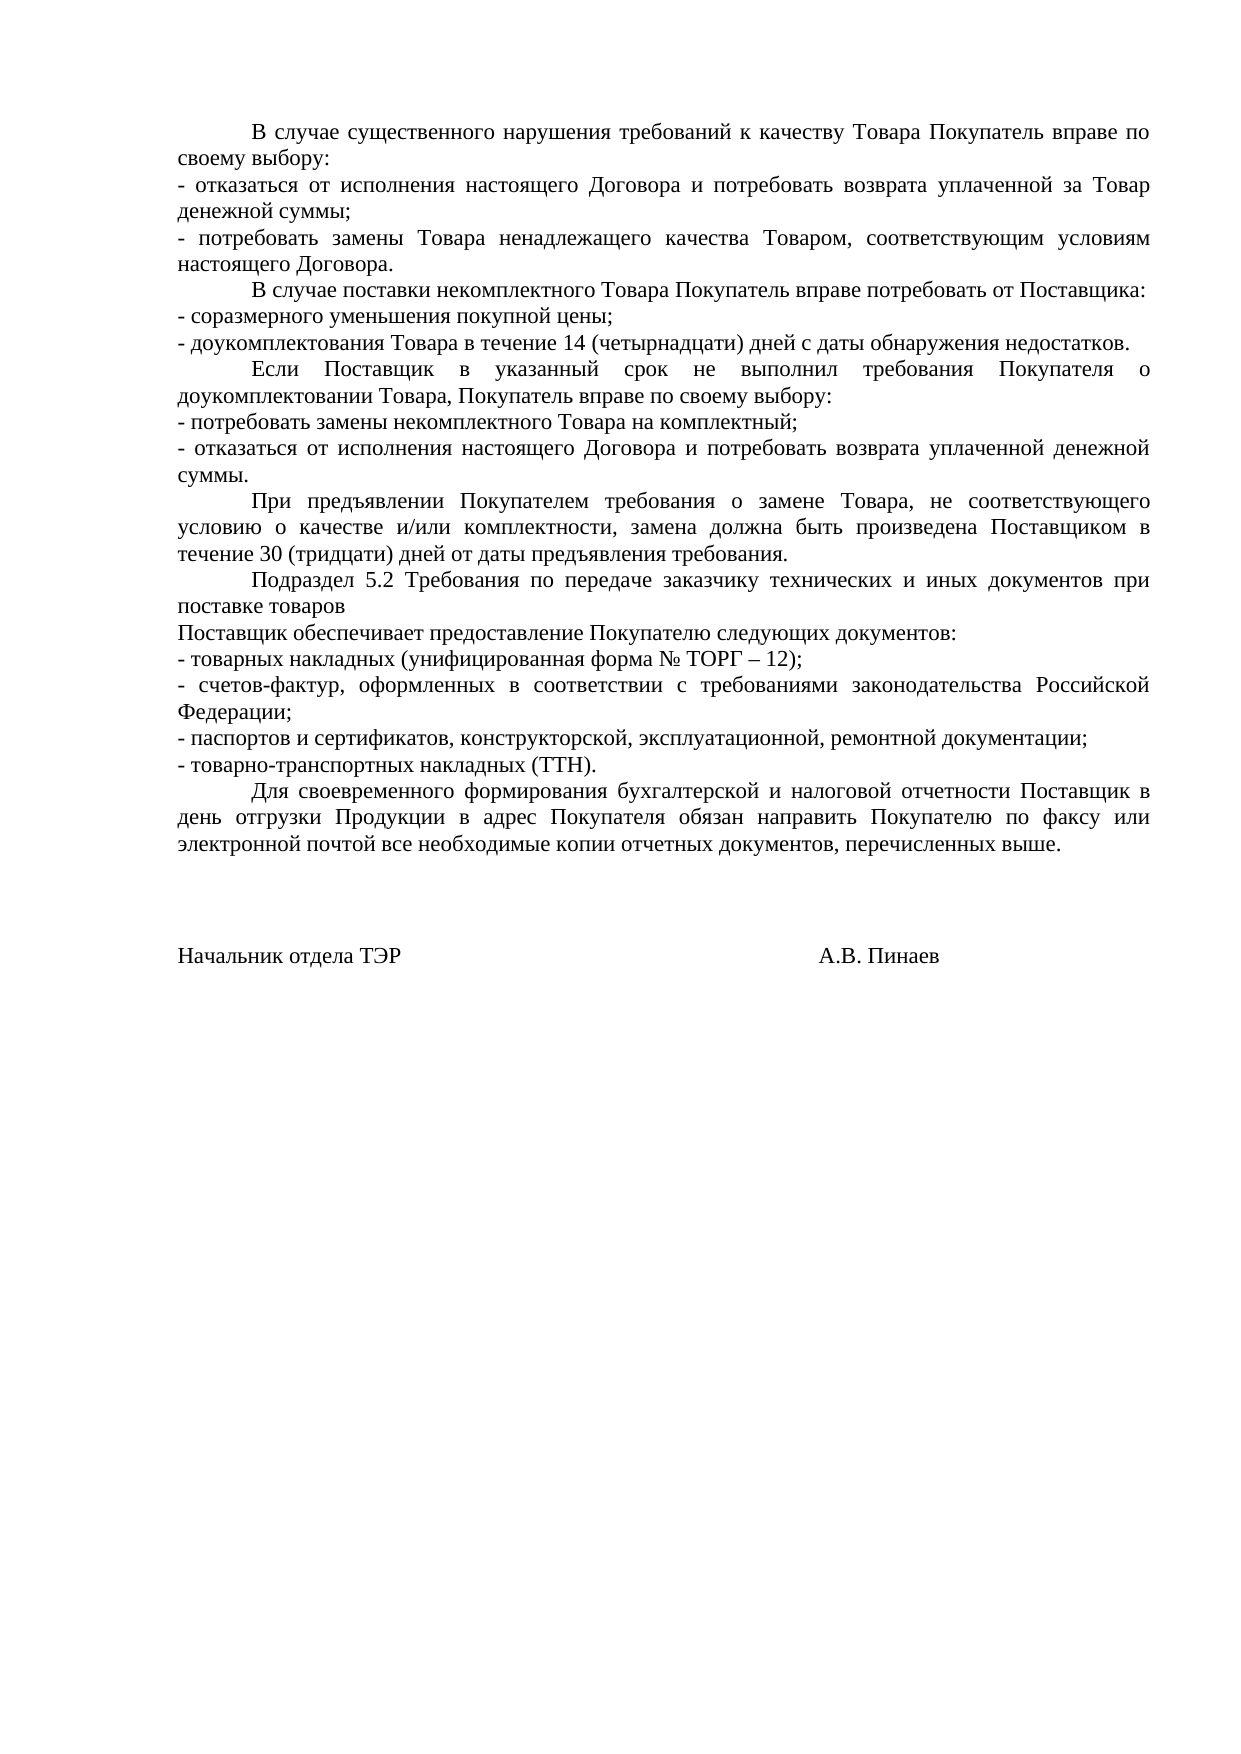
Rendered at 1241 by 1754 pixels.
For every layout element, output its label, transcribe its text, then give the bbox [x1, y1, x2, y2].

text При предъявлении Покупателем требования о замене Товара, не соответствующего условию о качестве и/или комплектности, замена должна быть произведена Поставщиком в течение 30 (тридцати) дней от даты предъявления требования. [177, 487, 1152, 566]
text - паспортов и сертификатов, конструкторской, эксплуатационной, ремонтной документации; [177, 724, 1152, 751]
text - счетов-фактур, оформленных в соответствии с требованиями законодательства Российской Федерации; [177, 672, 1152, 724]
text - потребовать замены Товара ненадлежащего качества Товаром, соответствующим условиям настоящего Договора. [177, 223, 1152, 276]
text - потребовать замены некомплектного Товара на комплектный; [177, 408, 1152, 434]
text - соразмерного уменьшения покупной цены; [177, 303, 1152, 329]
text Подраздел 5.2 Требования по передаче заказчику технических и иных документов при поставке товаров [177, 566, 1152, 619]
text В случае поставки некомплектного Товара Покупатель вправе потребовать от Поставщика: [177, 276, 1152, 303]
text Если Поставщик в указанный срок не выполнил требования Покупателя о доукомплектовании Товара, Покупатель вправе по своему выбору: [177, 355, 1152, 408]
text Поставщик обеспечивает предоставление Покупателю следующих документов: [177, 619, 1152, 645]
text В случае существенного нарушения требований к качеству Товара Покупатель вправе по своему выбору: [177, 118, 1152, 171]
text - товарных накладных (унифицированная форма № ТОРГ – 12); [177, 645, 1152, 672]
text - отказаться от исполнения настоящего Договора и потребовать возврата уплаченной за Товар денежной суммы; [177, 171, 1152, 223]
text - товарно-транспортных накладных (ТТН). [177, 751, 1152, 777]
text Начальник отдела ТЭР А.В. Пинаев [177, 942, 1152, 969]
text - доукомплектования Товара в течение 14 (четырнадцати) дней с даты обнаружения недостатков. [177, 329, 1152, 355]
text Для своевременного формирования бухгалтерской и налоговой отчетности Поставщик в день отгрузки Продукции в адрес Покупателя обязан направить Покупателю по факсу или электронной почтой все необходимые копии отчетных документов, перечисленных выше. [177, 777, 1152, 856]
text - отказаться от исполнения настоящего Договора и потребовать возврата уплаченной денежной суммы. [177, 434, 1152, 487]
